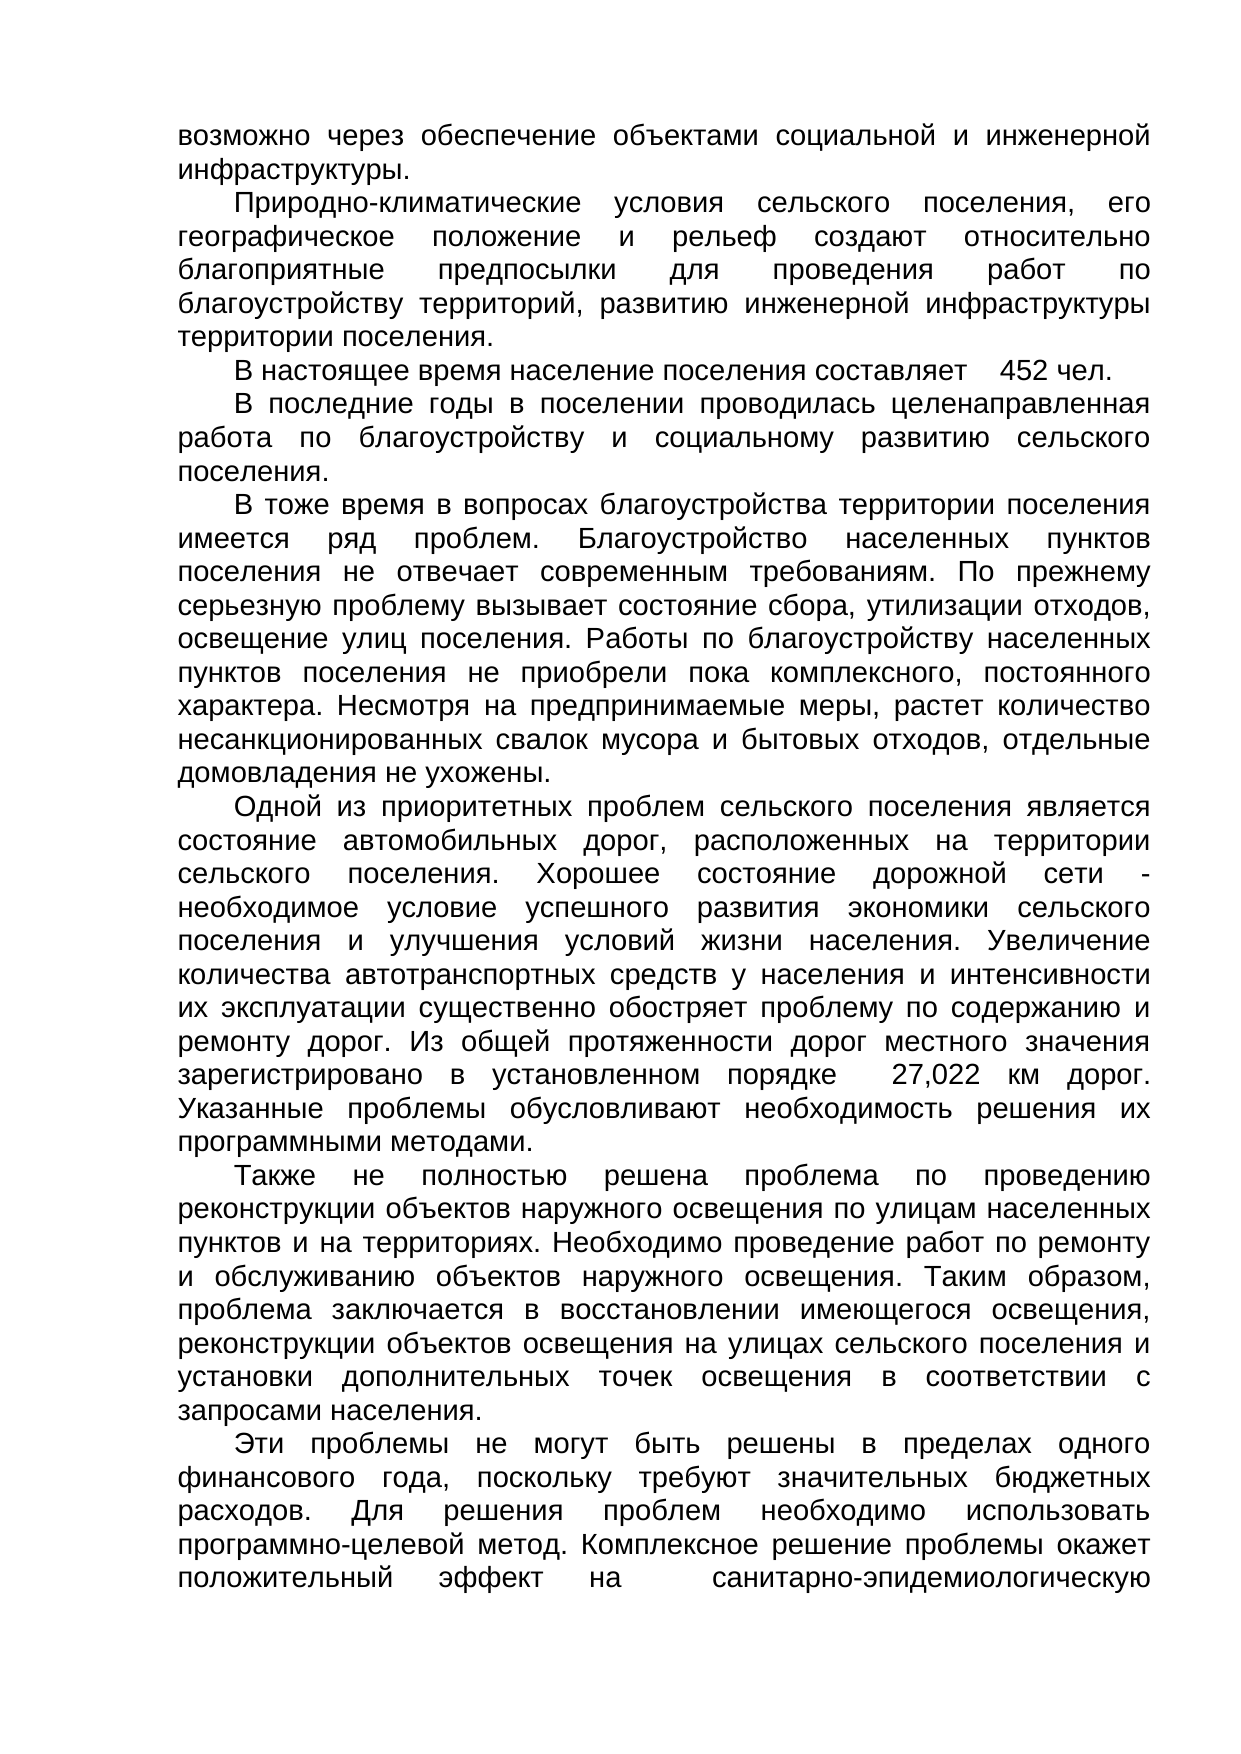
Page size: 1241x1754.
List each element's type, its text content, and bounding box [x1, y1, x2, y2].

text Одной из приоритетных проблем сельского поселения является состояние автомобильных дорог, расположенных на территории сельского поселения. Хорошее состояние дорожной сети - необходимое условие успешного развития экономики сельского поселения и улучшения условий жизни населения. Увеличение количества автотранспортных средств у населения и интенсивности их эксплуатации существенно обостряет проблему по содержанию и ремонту дорог. Из общей протяженности дорог местного значения зарегистрировано в установленном порядке 27,022 км дорог. Указанные проблемы обусловливают необходимость решения их программными методами. [177, 789, 1152, 1158]
text В настоящее время население поселения составляет 452 чел. [177, 353, 1152, 386]
text В последние годы в поселении проводилась целенаправленная работа по благоустройству и социальному развитию сельского поселения. [177, 386, 1152, 487]
text Также не полностью решена проблема по проведению реконструкции объектов наружного освещения по улицам населенных пунктов и на территориях. Необходимо проведение работ по ремонту и обслуживанию объектов наружного освещения. Таким образом, проблема заключается в восстановлении имеющегося освещения, реконструкции объектов освещения на улицах сельского поселения и установки дополнительных точек освещения в соответствии с запросами населения. [177, 1158, 1152, 1426]
text Природно-климатические условия сельского поселения, его географическое положение и рельеф создают относительно благоприятные предпосылки для проведения работ по благоустройству территорий, развитию инженерной инфраструктуры территории поселения. [177, 185, 1152, 353]
text В тоже время в вопросах благоустройства территории поселения имеется ряд проблем. Благоустройство населенных пунктов поселения не отвечает современным требованиям. По прежнему серьезную проблему вызывает состояние сбора, утилизации отходов, освещение улиц поселения. Работы по благоустройству населенных пунктов поселения не приобрели пока комплексного, постоянного характера. Несмотря на предпринимаемые меры, растет количество несанкционированных свалок мусора и бытовых отходов, отдельные домовладения не ухожены. [177, 487, 1152, 789]
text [177, 118, 1152, 185]
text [177, 1426, 1152, 1594]
